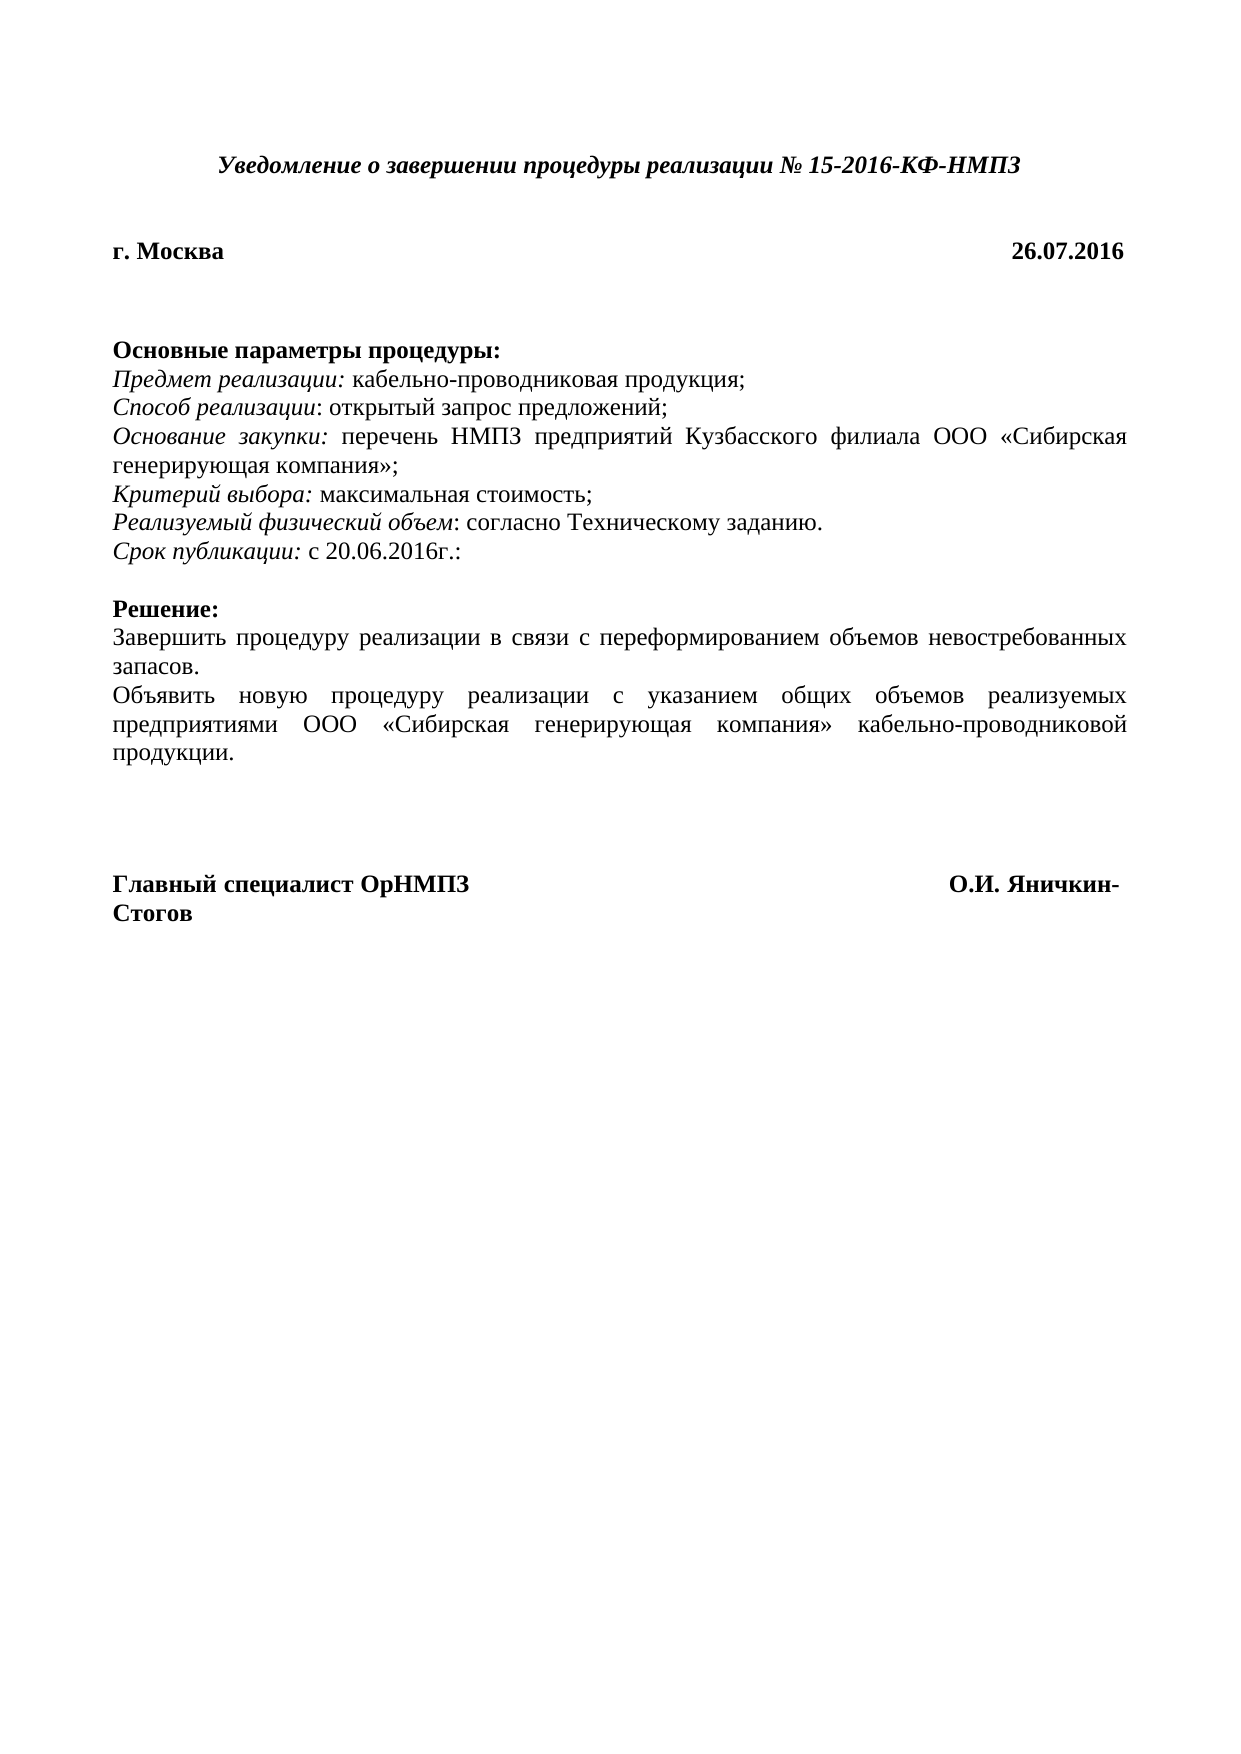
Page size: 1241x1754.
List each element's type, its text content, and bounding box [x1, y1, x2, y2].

text Критерий выбора: максимальная стоимость; [112, 479, 1128, 507]
text Завершить процедуру реализации в связи с переформированием объемов невостребованных запасов. [112, 622, 1128, 680]
text Предмет реализации: кабельно-проводниковая продукция; [112, 364, 1128, 392]
text Основание закупки: перечень НМПЗ предприятий Кузбасского филиала ООО «Сибирская генерирующая компания»; [112, 421, 1128, 479]
text Главный специалист ОрНМПЗ О.И. Яничкин-Стогов [112, 869, 1128, 927]
text Основные параметры процедуры: [112, 335, 1128, 364]
text Способ реализации: открытый запрос предложений; [112, 392, 1128, 421]
text Решение: [112, 594, 1128, 622]
subtitle Уведомление о завершении процедуры реализации № 15-2016-КФ-НМПЗ [112, 150, 1128, 179]
text г. Москва 26.07.2016 [112, 236, 1128, 265]
text Объявить новую процедуру реализации с указанием общих объемов реализуемых предприятиями ООО «Сибирская генерирующая компания» кабельно-проводниковой продукции. [112, 680, 1128, 766]
text Срок публикации: с 20.06.2016г.: [112, 536, 1128, 565]
text Реализуемый физический объем: согласно Техническому заданию. [112, 507, 1128, 536]
